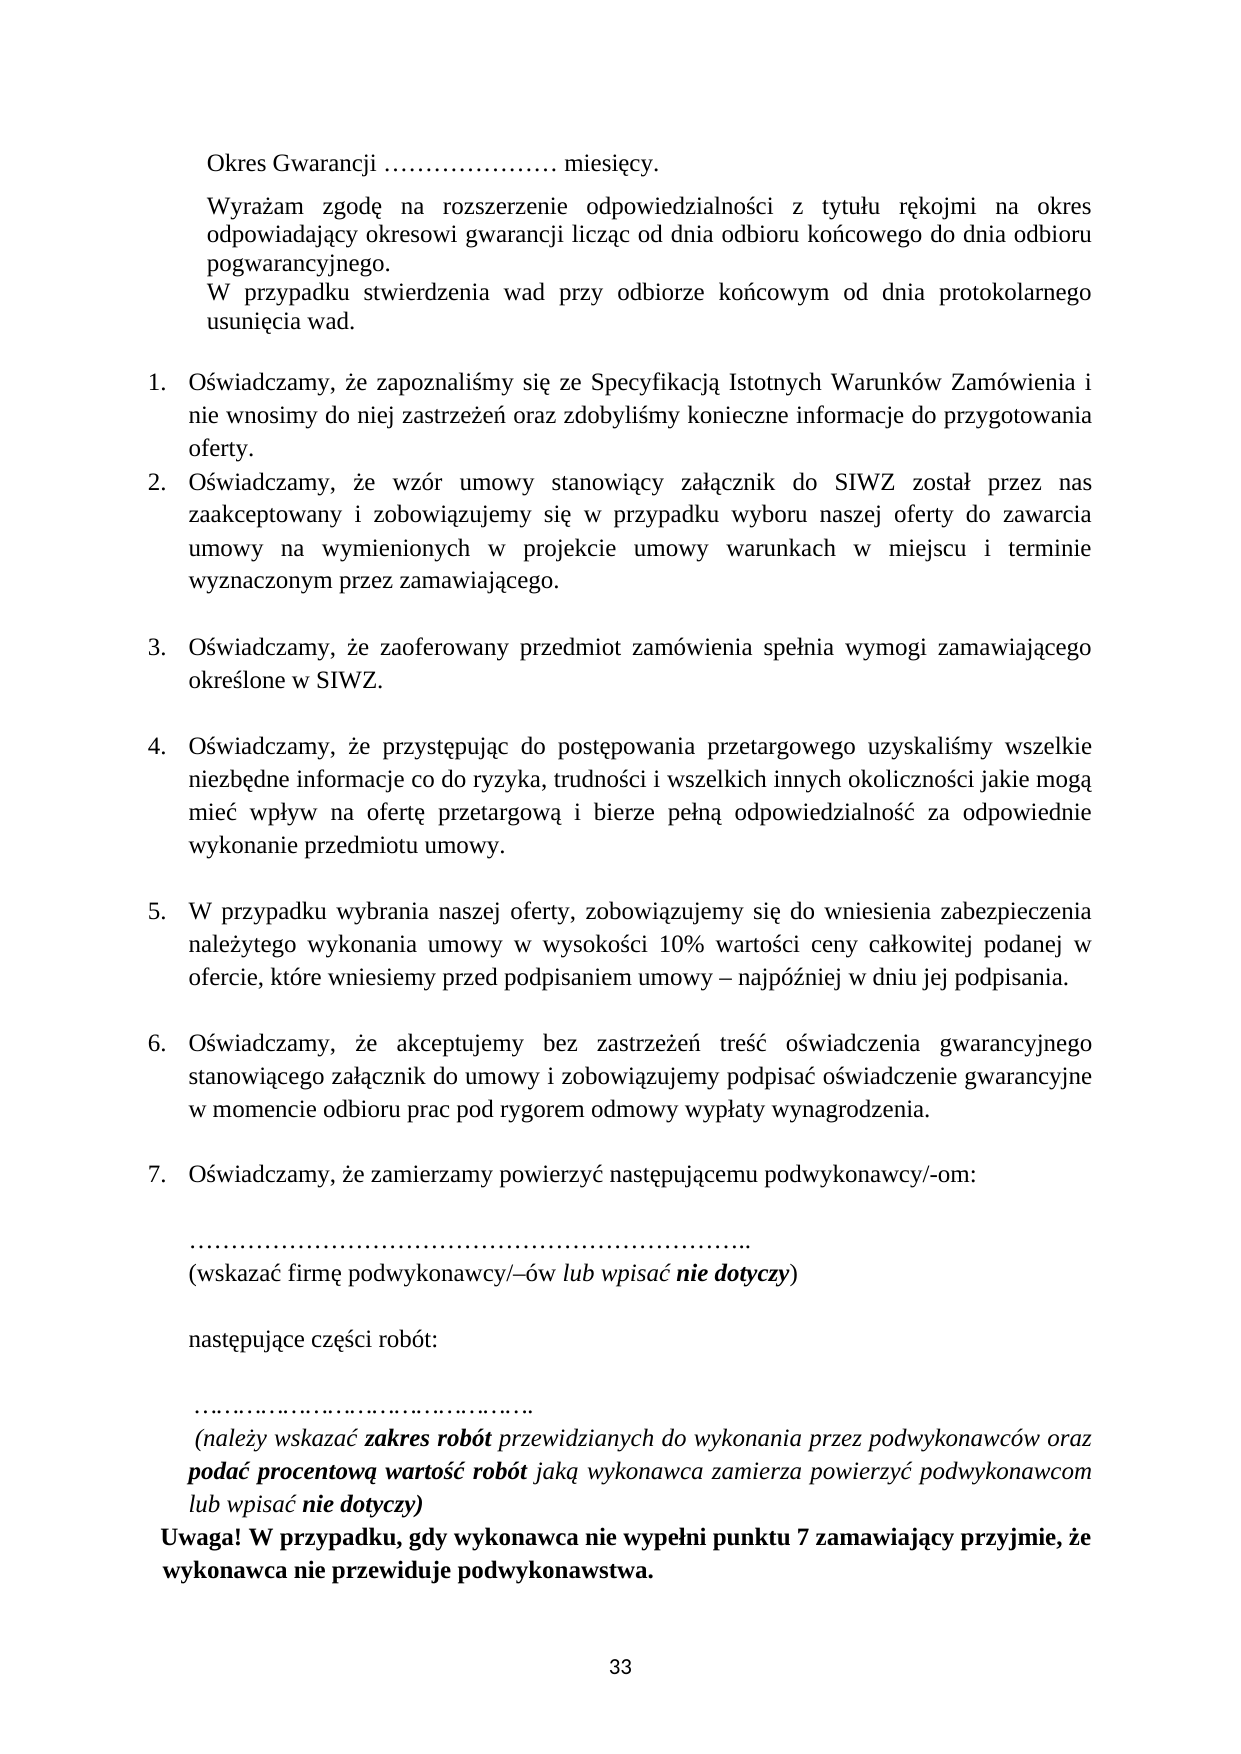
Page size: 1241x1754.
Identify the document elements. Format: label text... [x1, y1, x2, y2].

list Oświadczamy, że zaoferowany przedmiot zamówienia spełnia wymogi zamawiającego określone w SIWZ. [148, 632, 1093, 693]
text Uwaga! W przypadku, gdy wykonawca nie wypełni punktu 7 zamawiający przyjmie, że wykonawca nie przewiduje podwykonawstwa. [148, 1522, 1093, 1584]
text następujące części robót: [188, 1324, 1093, 1353]
text ………………………………………. [188, 1390, 1093, 1419]
list Oświadczamy, że akceptujemy bez zastrzeżeń treść oświadczenia gwarancyjnego stanowiącego załącznik do umowy i zobowiązujemy podpisać oświadczenie gwarancyjne w momencie odbioru prac pod rygorem odmowy wypłaty wynagrodzenia. [148, 1028, 1093, 1123]
list Oświadczamy, że wzór umowy stanowiący załącznik do SIWZ został przez nas zaakceptowany i zobowiązujemy się w przypadku wyboru naszej oferty do zawarcia umowy na wymienionych w projekcie umowy warunkach w miejscu i terminie wyznaczonym przez zamawiającego. [148, 467, 1093, 594]
list Oświadczamy, że zamierzamy powierzyć następującemu podwykonawcy/-om: [148, 1159, 1093, 1188]
list Okres Gwarancji ………………… miesięcy. [148, 148, 1093, 176]
list Wyrażam zgodę na rozszerzenie odpowiedzialności z tytułu rękojmi na okres odpowiadający okresowi gwarancji licząc od dnia odbioru końcowego do dnia odbioru pogwarancyjnego. W przypadku stwierdzenia wad przy odbiorze końcowym od dnia protokolarnego usunięcia wad. [207, 191, 1093, 334]
text (należy wskazać zakres robót przewidzianych do wykonania przez podwykonawców oraz podać procentową wartość robót jaką wykonawca zamierza powierzyć podwykonawcom lub wpisać nie dotyczy) [188, 1423, 1093, 1518]
list Oświadczamy, że przystępując do postępowania przetargowego uzyskaliśmy wszelkie niezbędne informacje co do ryzyka, trudności i wszelkich innych okoliczności jakie mogą mieć wpływ na ofertę przetargową i bierze pełną odpowiedzialność za odpowiednie wykonanie przedmiotu umowy. [148, 731, 1093, 858]
list Oświadczamy, że zapoznaliśmy się ze Specyfikacją Istotnych Warunków Zamówienia i nie wnosimy do niej zastrzeżeń oraz zdobyliśmy konieczne informacje do przygotowania oferty. [148, 367, 1093, 462]
text (wskazać firmę podwykonawcy/–ów lub wpisać nie dotyczy) [188, 1258, 1093, 1287]
text ………………………………………………………….. [188, 1225, 1093, 1254]
list W przypadku wybrania naszej oferty, zobowiązujemy się do wniesienia zabezpieczenia należytego wykonania umowy w wysokości 10% wartości ceny całkowitej podanej w ofercie, które wniesiemy przed podpisaniem umowy – najpóźniej w dniu jej podpisania. [148, 896, 1093, 991]
